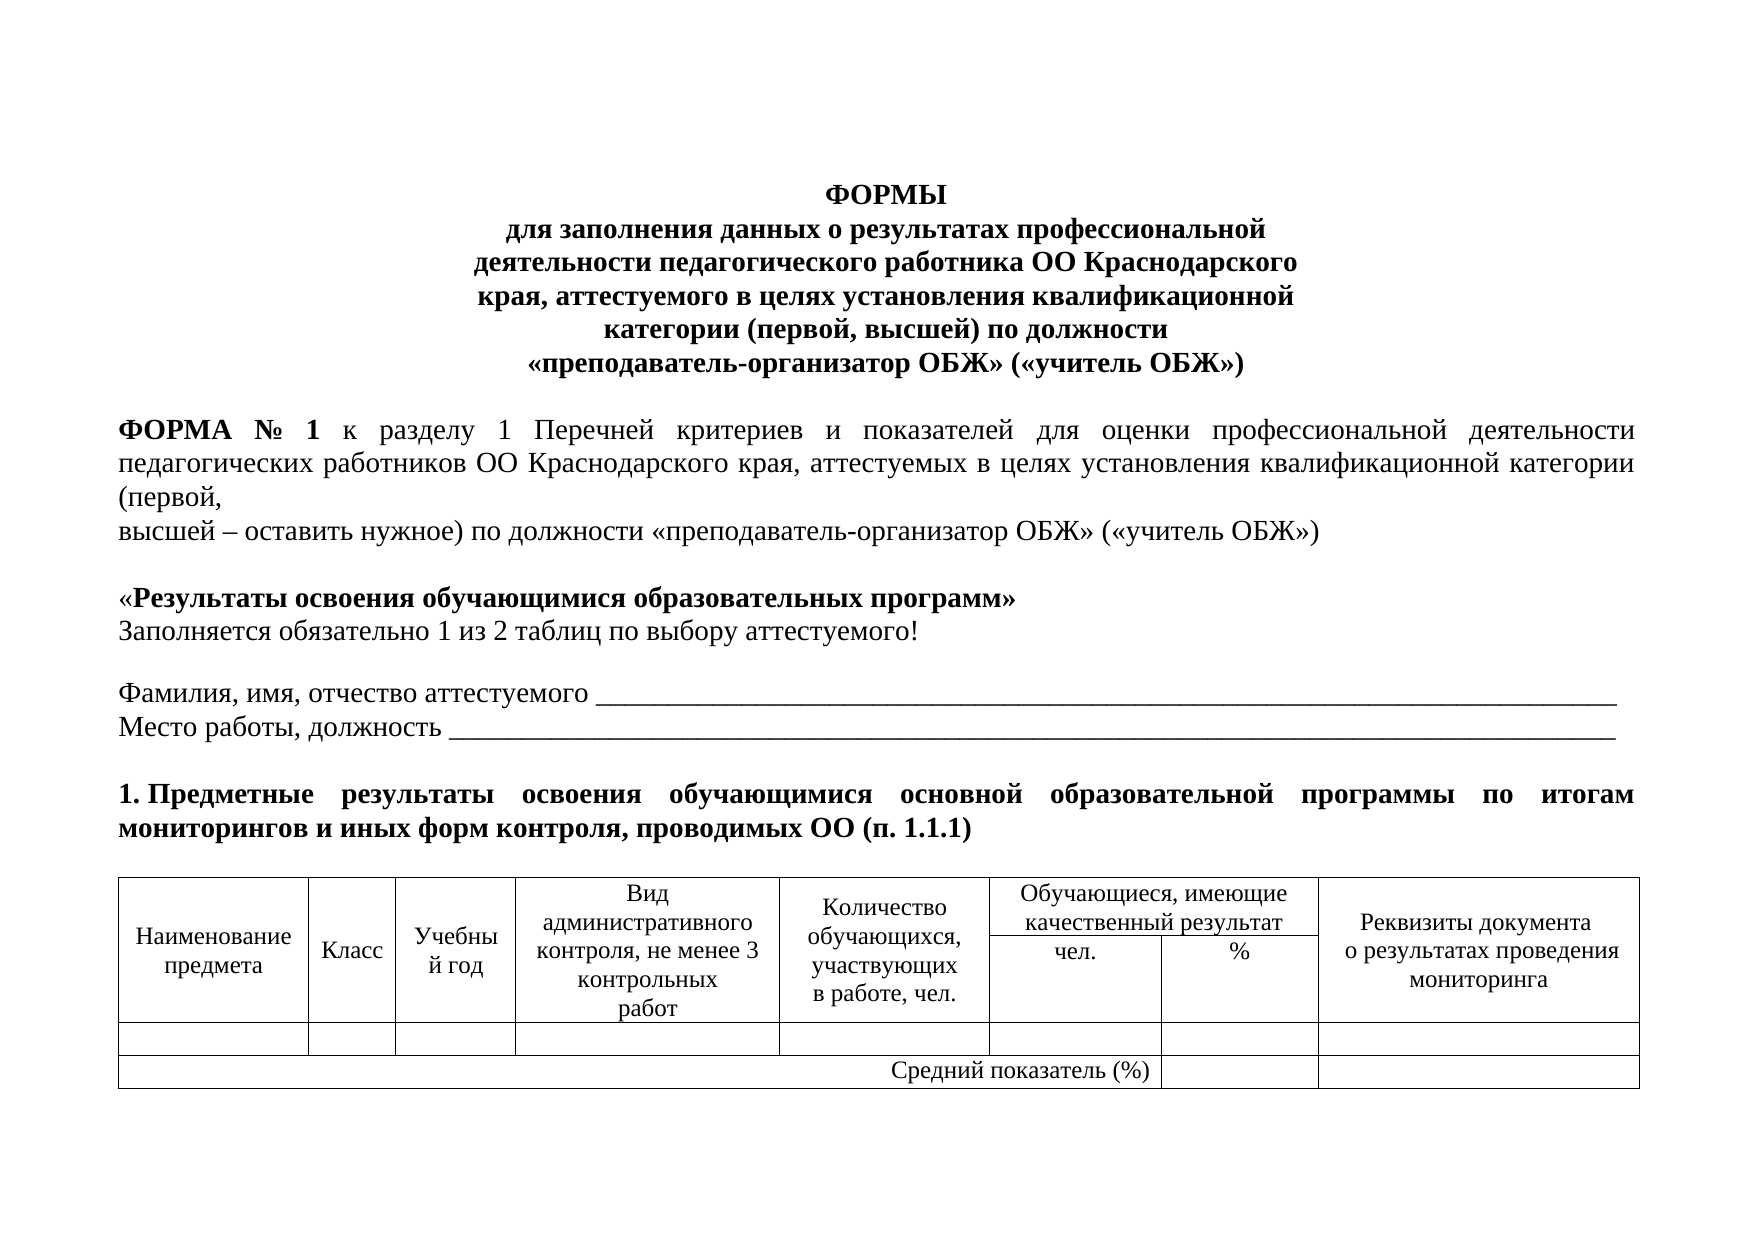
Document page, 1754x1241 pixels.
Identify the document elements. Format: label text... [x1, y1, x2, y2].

text ФОРМЫ [472, 177, 1299, 211]
table_header Обучающиеся, имеющие качественный результат [990, 878, 1318, 935]
text для заполнения данных о результатах профессиональной деятельности педагогического работника ОО Краснодарского края, аттестуемого в целях установления квалификационной категории (первой, высшей) по должности [472, 211, 1299, 345]
table_header Учебный год [396, 878, 515, 1022]
table_cell [1162, 1023, 1318, 1054]
text Место работы, должность ________________________________________________________________________________ [118, 709, 1636, 743]
table_cell [1319, 1023, 1639, 1054]
table_header Вид административного контроля, не менее 3 контрольных работ [516, 878, 779, 1022]
text ФОРМА № 1 к разделу 1 Перечней критериев и показателей для оценки профессиональной деятельности педагогических работников ОО Краснодарского края, аттестуемых в целях установления квалификационной категории (первой, высшей – оставить нужное) по должности «преподаватель-организатор ОБЖ» («учитель ОБЖ») [118, 412, 1636, 546]
text Заполняется обязательно 1 из 2 таблиц по выбору аттестуемого! [118, 613, 1636, 647]
list Предметные результаты освоения обучающимися основной образовательной программы по итогам мониторингов и иных форм контроля, проводимых ОО (п. 1.1.1) [118, 776, 1636, 843]
table_header Реквизиты документа о результатах проведения мониторинга [1319, 878, 1639, 1022]
table_cell Средний показатель (%) [119, 1056, 1161, 1088]
table_cell чел. [990, 936, 1161, 1022]
table_cell [516, 1023, 779, 1054]
table_cell % [1162, 936, 1318, 1022]
table_cell [1162, 1056, 1318, 1088]
table_header Класс [309, 878, 395, 1022]
table_header Наименование предмета [119, 878, 308, 1022]
table_header Количество обучающихся, участвующих в работе, чел. [780, 878, 989, 1022]
table_cell [309, 1023, 395, 1054]
table_cell [990, 1023, 1161, 1054]
text «преподаватель-организатор ОБЖ» («учитель ОБЖ») [472, 345, 1299, 378]
table_cell [396, 1023, 515, 1054]
text Фамилия, имя, отчество аттестуемого ______________________________________________________________________ [118, 676, 1636, 709]
table_cell [119, 1023, 308, 1054]
table_cell [1319, 1056, 1639, 1088]
text «Результаты освоения обучающимися образовательных программ» [118, 580, 1636, 613]
table_cell [780, 1023, 989, 1054]
